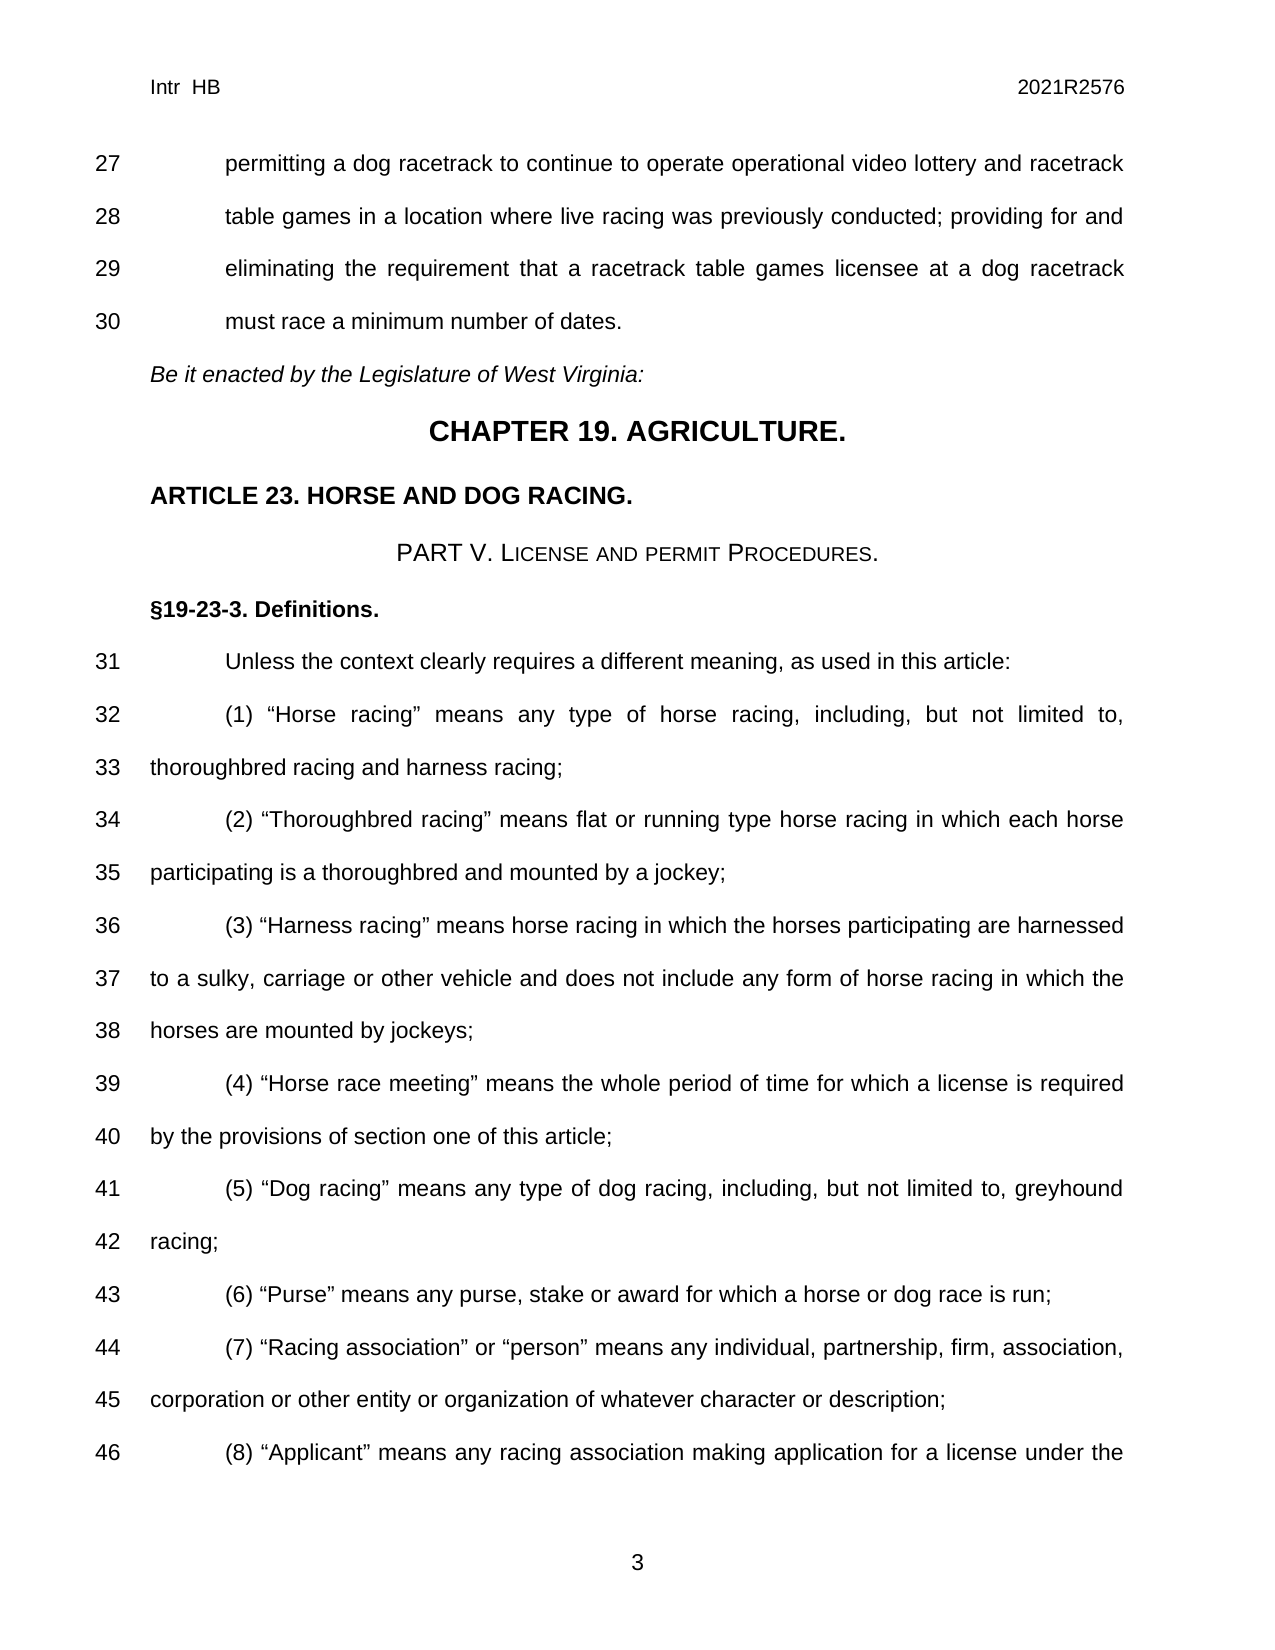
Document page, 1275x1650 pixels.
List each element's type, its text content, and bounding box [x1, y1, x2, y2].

text (7) “Racing association” or “person” means any individual, partnership, firm, association, corporation or other entity or organization of whatever character or description; [150, 1333, 1125, 1413]
text (4) “Horse race meeting” means the whole period of time for which a license is required by the provisions of section one of this article; [150, 1070, 1125, 1149]
text (3) “Harness racing” means horse racing in which the horses participating are harnessed to a sulky, carriage or other vehicle and does not include any form of horse racing in which the horses are mounted by jockeys; [150, 912, 1125, 1044]
subtitle §19-23-3. Definitions. [150, 596, 1125, 622]
subtitle PART V. License and permit Procedures. [150, 538, 1125, 567]
subtitle CHAPTER 19. AGRICULTURE. [150, 413, 1125, 447]
subtitle ARTICLE 23. HORSE AND DOG RACING. [150, 481, 1125, 509]
text (1) “Horse racing” means any type of horse racing, including, but not limited to, thoroughbred racing and harness racing; [150, 701, 1125, 780]
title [150, 150, 1125, 334]
text Be it enacted by the Legislature of West Virginia: [150, 361, 1125, 387]
text (2) “Thoroughbred racing” means flat or running type horse racing in which each horse participating is a thoroughbred and mounted by a jockey; [150, 806, 1125, 886]
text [150, 1439, 1125, 1465]
text (5) “Dog racing” means any type of dog racing, including, but not limited to, greyhound racing; [150, 1175, 1125, 1254]
text Unless the context clearly requires a different meaning, as used in this article: [150, 648, 1125, 675]
text (6) “Purse” means any purse, stake or award for which a horse or dog race is run; [150, 1281, 1125, 1307]
